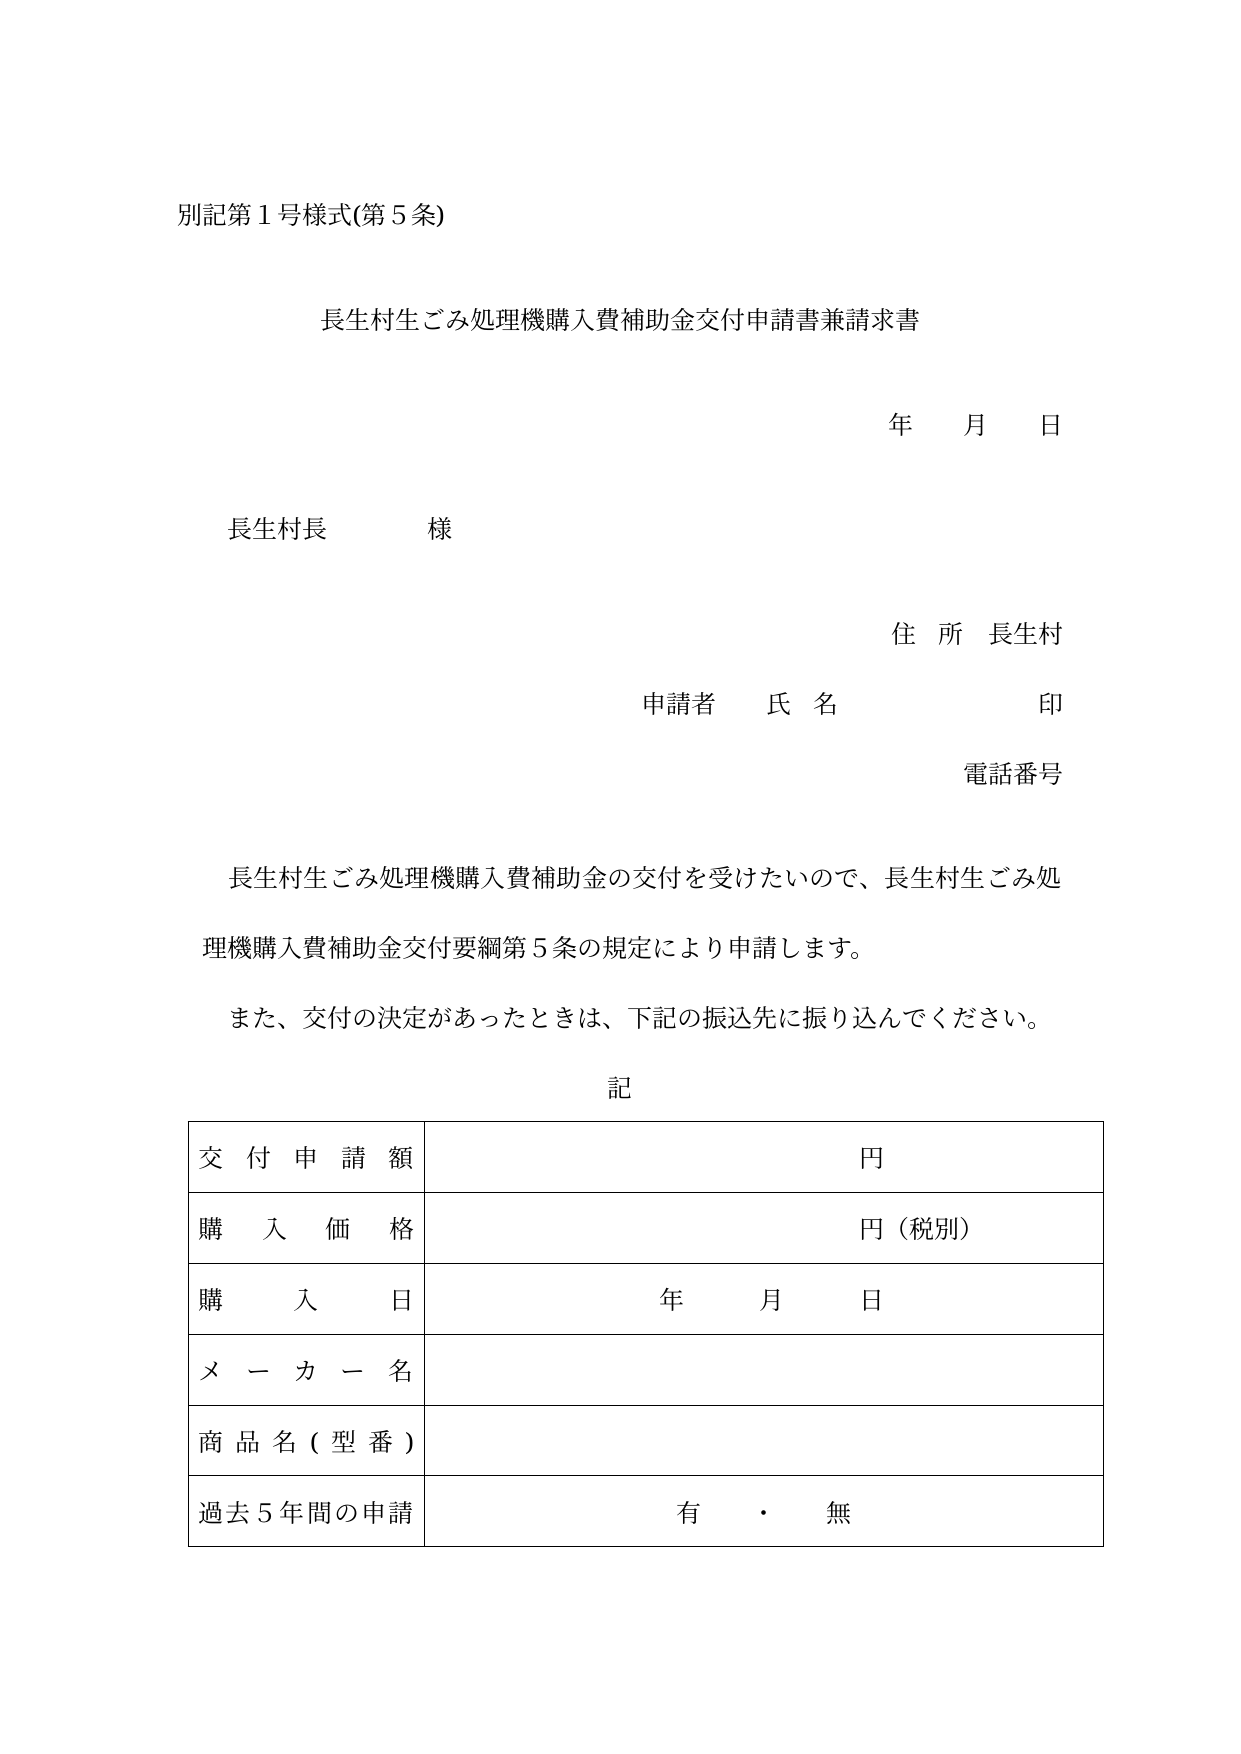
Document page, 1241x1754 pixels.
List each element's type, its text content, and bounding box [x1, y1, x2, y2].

text 電話番号 [177, 737, 1063, 807]
text 長生村生ごみ処理機購入費補助金の交付を受けたいので、長生村生ごみ処理機購入費補助金交付要綱第５条の規定により申請します。 [177, 842, 1063, 982]
text 申請者 氏名 印 [177, 668, 1063, 737]
text 長生村長 様 [177, 493, 1063, 563]
table_header 交付申請額 [189, 1122, 424, 1192]
table_cell [425, 1335, 1103, 1404]
table_cell 購入日 [189, 1264, 424, 1334]
table_cell 過去５年間の申請 [189, 1476, 424, 1546]
text 長生村生ごみ処理機購入費補助金交付申請書兼請求書 [177, 284, 1063, 353]
text 年 月 日 [177, 388, 1063, 458]
table_cell 円（税別） [425, 1193, 1103, 1263]
table_cell メーカー名 [189, 1335, 424, 1404]
text また、交付の決定があったときは、下記の振込先に振り込んでください。 [177, 982, 1063, 1051]
table_cell 有 ・ 無 [425, 1476, 1103, 1546]
table_cell [425, 1406, 1103, 1475]
table_cell 年 月 日 [425, 1264, 1103, 1334]
table_cell 商品名(型番) [189, 1406, 424, 1475]
table_header 円 [425, 1122, 1103, 1192]
text 別記第１号様式(第５条) [177, 179, 1063, 249]
text 住所 長生村 [177, 598, 1063, 668]
table_cell 購入価格 [189, 1193, 424, 1263]
text 記 [177, 1051, 1063, 1121]
